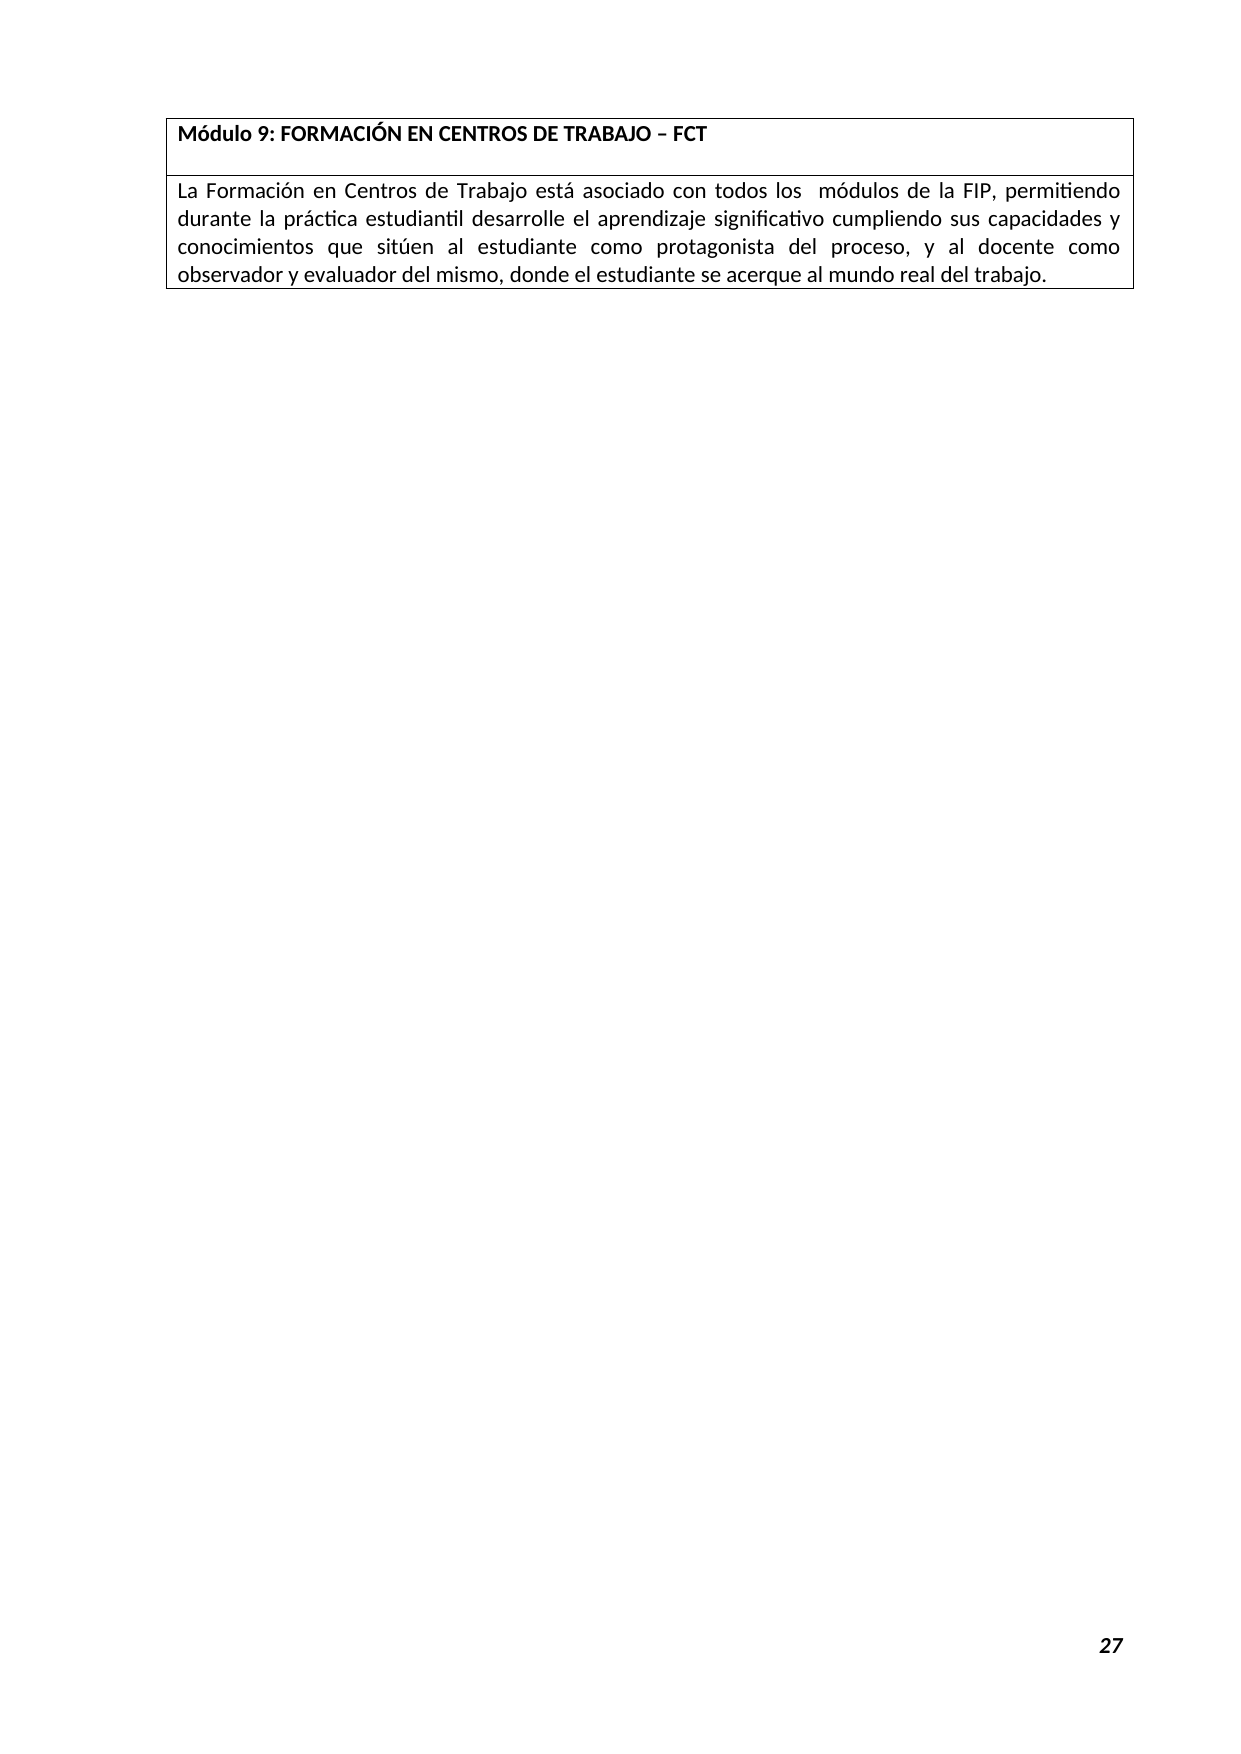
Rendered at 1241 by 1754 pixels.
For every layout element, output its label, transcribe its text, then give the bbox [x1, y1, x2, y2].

table_cell Módulo 9: FORMACIÓN EN CENTROS DE TRABAJO – FCT [167, 119, 1133, 175]
table_cell La Formación en Centros de Trabajo está asociado con todos los módulos de la FIP, permitiendo durante la práctica estudiantil desarrolle el aprendizaje significativo cumpliendo sus capacidades y conocimientos que sitúen al estudiante como protagonista del proceso, y al docente como observador y evaluador del mismo, donde el estudiante se acerque al mundo real del trabajo. [167, 176, 1133, 288]
